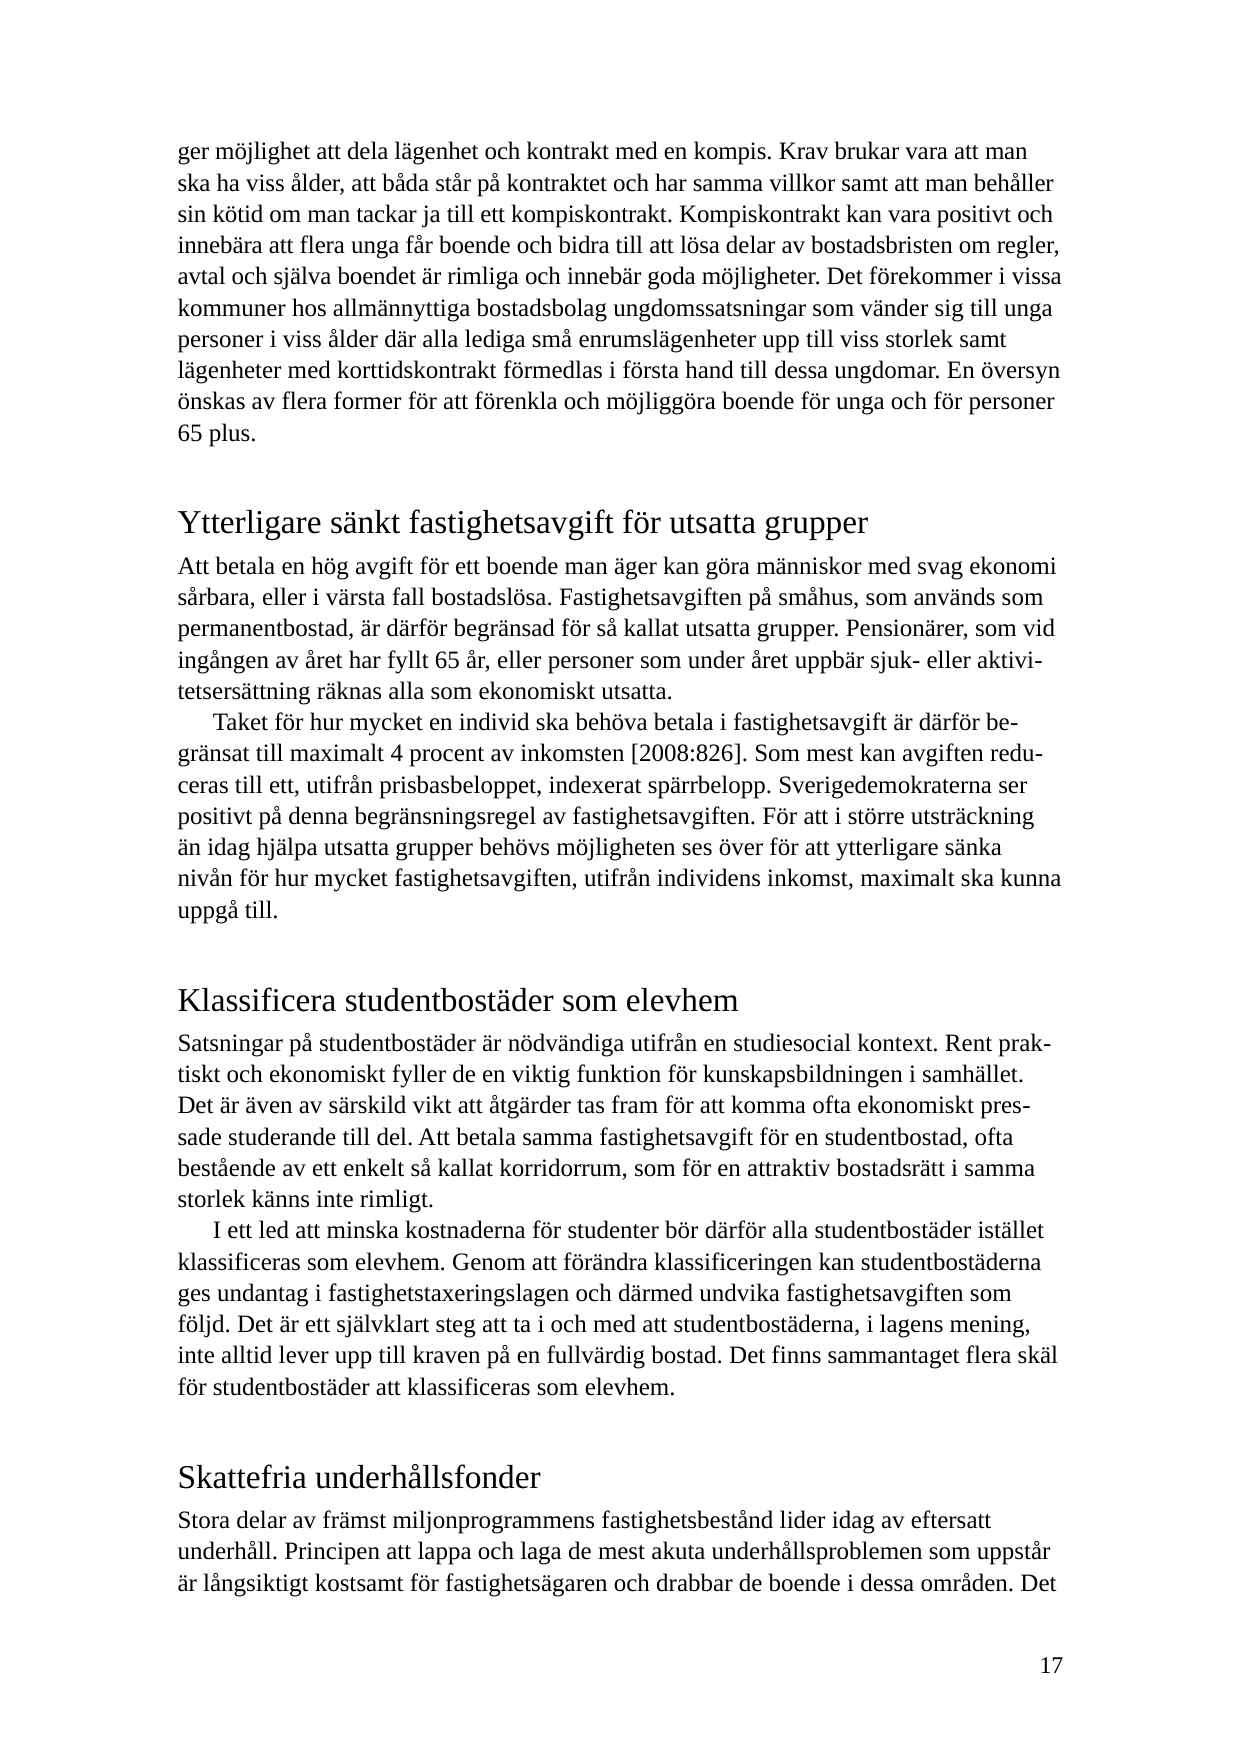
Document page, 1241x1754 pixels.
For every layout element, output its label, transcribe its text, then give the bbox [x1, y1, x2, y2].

text Att betala en hög avgift för ett boende man äger kan göra människor med svag ekonomi sårbara, eller i värsta fall bostadslösa. Fastighetsavgiften på småhus, som används som permanentbostad, är därför begränsad för så kallat utsatta grupper. Pensionärer, som vid ingången av året har fyllt 65 år, eller personer som under året uppbär sjuk- eller aktivitetsersättning räknas alla som ekonomiskt utsatta. [177, 548, 1063, 705]
text I ett led att minska kostnaderna för studenter bör därför alla studentbostäder istället klassificeras som elevhem. Genom att förändra klassificeringen kan studentbostäderna ges undantag i fastighetstaxeringslagen och därmed undvika fastighetsavgiften som följd. Det är ett självklart steg att ta i och med att studentbostäderna, i lagens mening, inte alltid lever upp till kraven på en fullvärdig bostad. Det finns sammantaget flera skäl för studentbostäder att klassificeras som elevhem. [177, 1213, 1063, 1401]
subtitle Skattefria underhållsfonder [177, 1463, 1063, 1494]
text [177, 134, 1063, 446]
subtitle Ytterligare sänkt fastighetsavgift för utsatta grupper [177, 509, 1063, 540]
text Taket för hur mycket en individ ska behöva betala i fastighetsavgift är därför begränsat till maximalt 4 procent av inkomsten [2008:826]. Som mest kan avgiften reduceras till ett, utifrån prisbasbeloppet, indexerat spärrbelopp. Sverigedemokraterna ser positivt på denna begränsningsregel av fastighetsavgiften. För att i större utsträckning än idag hjälpa utsatta grupper behövs möjligheten ses över för att ytterligare sänka nivån för hur mycket fastighetsavgiften, utifrån individens inkomst, maximalt ska kunna uppgå till. [177, 705, 1063, 923]
subtitle Klassificera studentbostäder som elevhem [177, 986, 1063, 1017]
text Satsningar på studentbostäder är nödvändiga utifrån en studiesocial kontext. Rent praktiskt och ekonomiskt fyller de en viktig funktion för kunskapsbildningen i samhället. Det är även av särskild vikt att åtgärder tas fram för att komma ofta ekonomiskt pressade studerande till del. Att betala samma fastighetsavgift för en studentbostad, ofta bestående av ett enkelt så kallat korridorrum, som för en attraktiv bostadsrätt i samma storlek känns inte rimligt. [177, 1026, 1063, 1213]
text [177, 1503, 1063, 1596]
